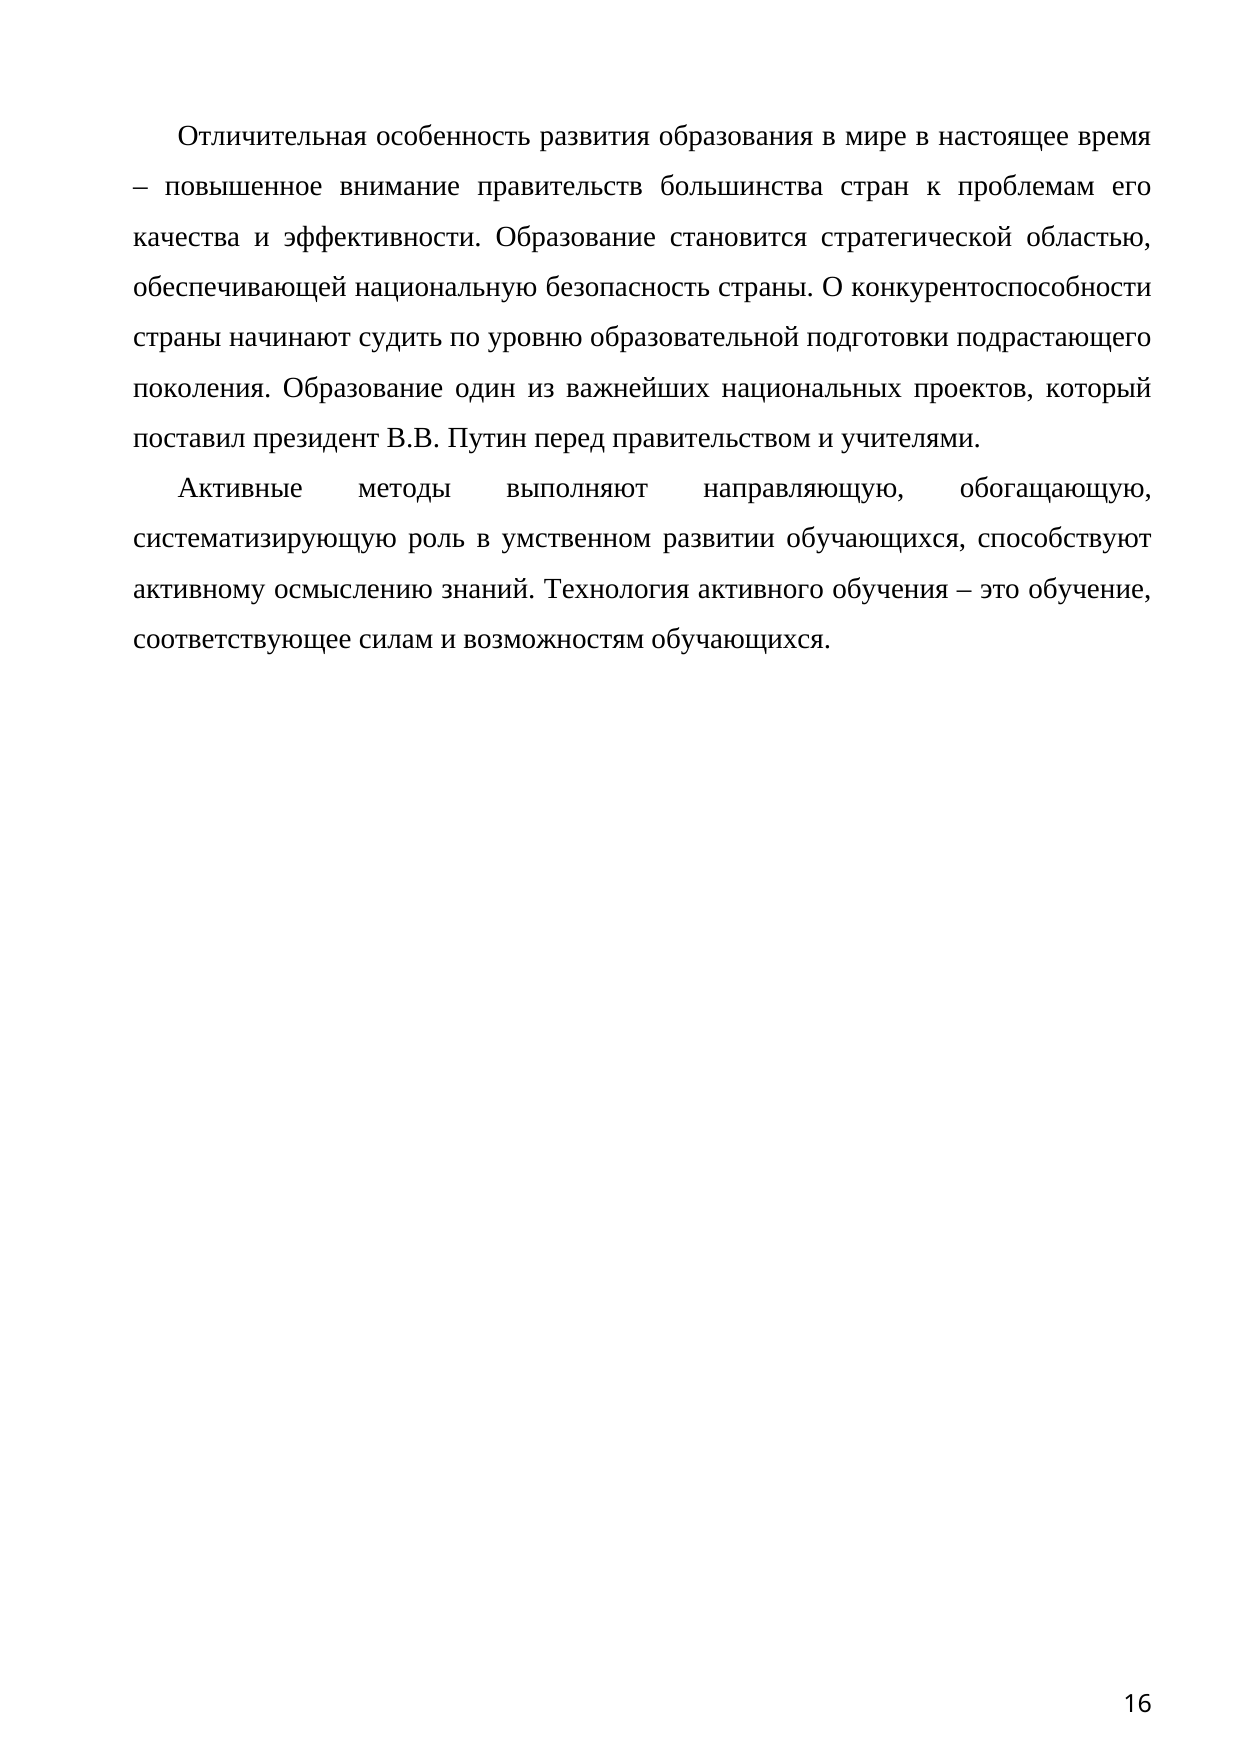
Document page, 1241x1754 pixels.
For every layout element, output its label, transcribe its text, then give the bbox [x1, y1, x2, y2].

text Активные методы выполняют направляющую, обогащающую, систематизирующую роль в умственном развитии обучающихся, способствуют активному осмыслению знаний. Технология активного обучения – это обучение, соответствующее силам и возможностям обучающихся. [133, 470, 1152, 655]
text Отличительная особенность развития образования в мире в настоящее время – повышенное внимание правительств большинства стран к проблемам его качества и эффективности. Образование становится стратегической областью, обеспечивающей национальную безопасность страны. О конкурентоспособности страны начинают судить по уровню образовательной подготовки подрастающего поколения. Образование один из важнейших национальных проектов, который поставил президент В.В. Путин перед правительством и учителями. [133, 118, 1152, 453]
